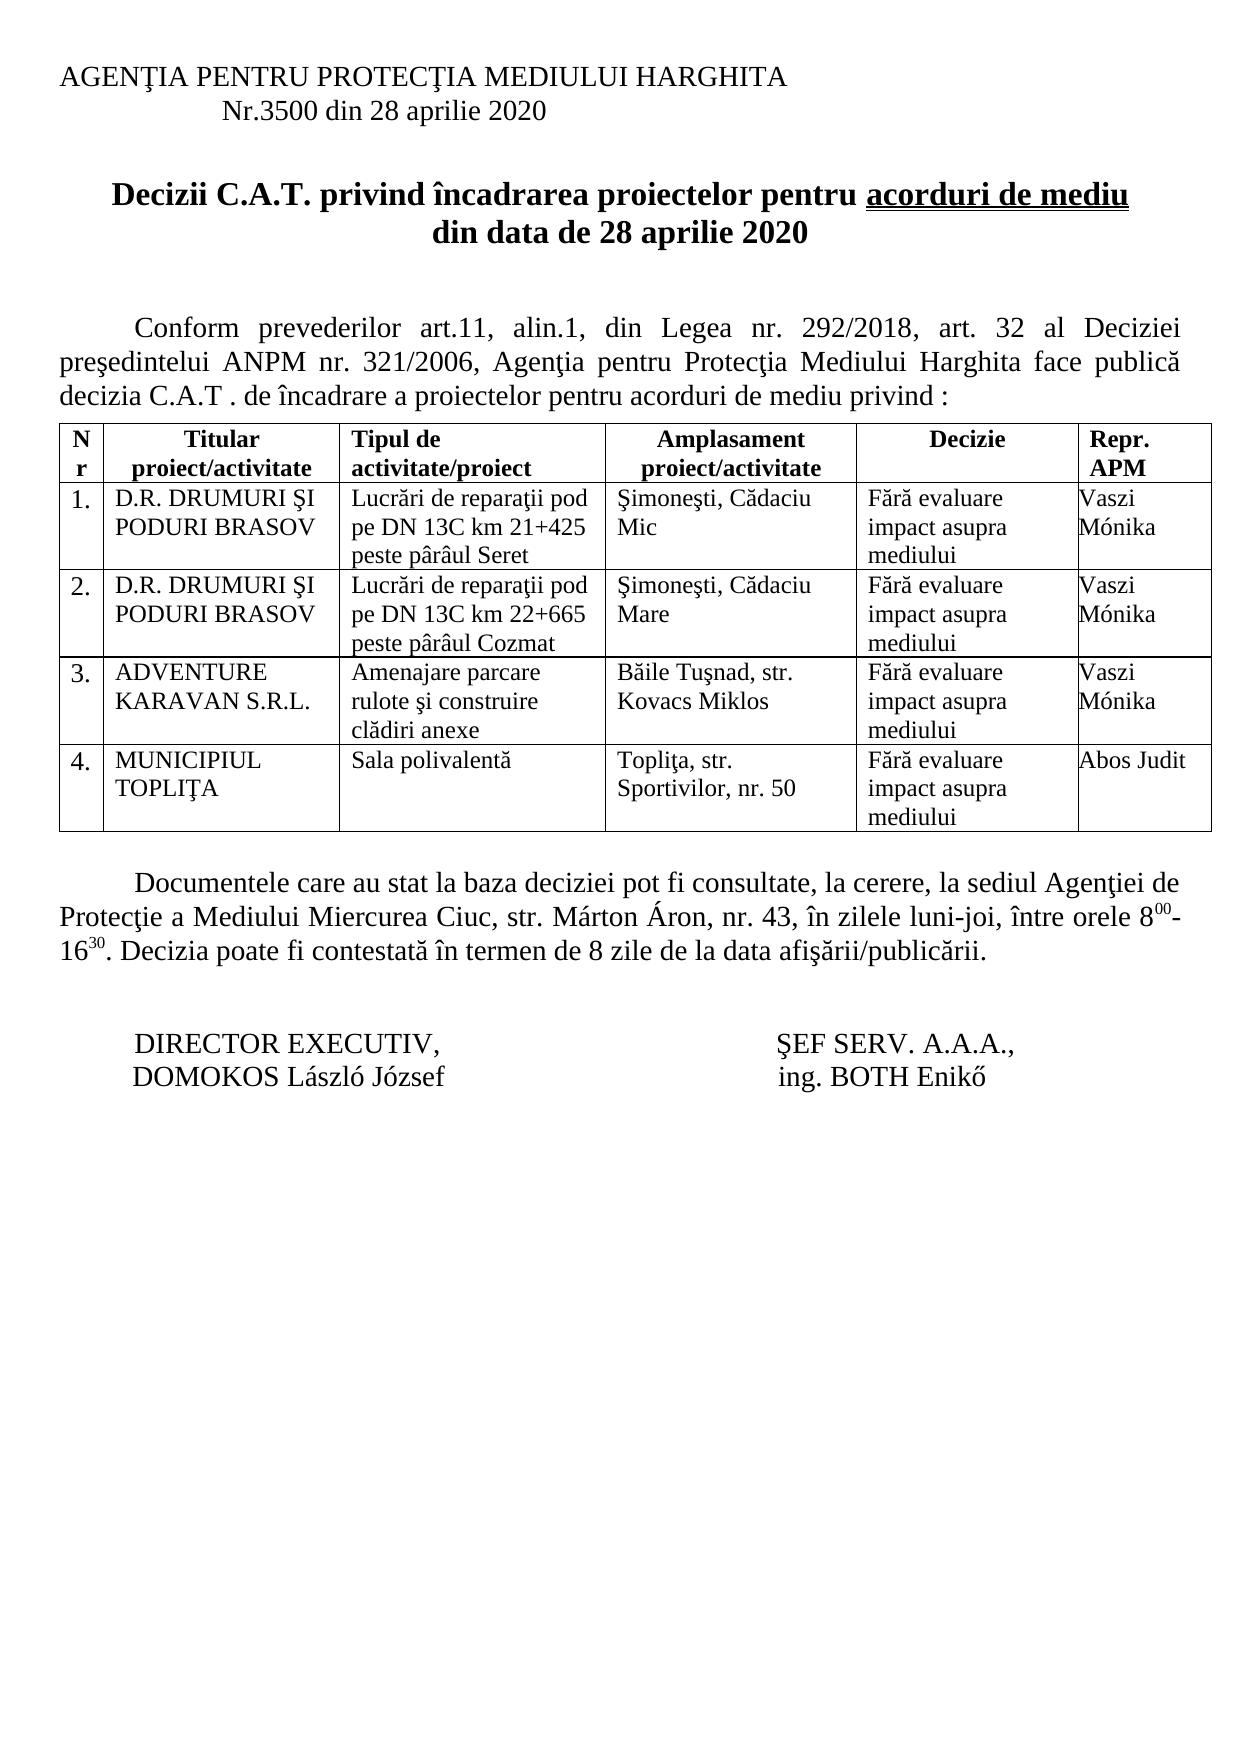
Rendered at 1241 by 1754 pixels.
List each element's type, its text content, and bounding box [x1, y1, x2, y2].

table_header Decizie [857, 424, 1078, 482]
table_cell Fără evaluare impact asupra mediului [857, 570, 1078, 656]
table_header Amplasament proiect/activitate [606, 424, 856, 482]
table_header Tipul de activitate/proiect [340, 424, 605, 482]
table_cell Şimoneşti, Cădaciu Mic [606, 483, 856, 569]
table_header Nr [60, 424, 103, 482]
table_cell [60, 570, 103, 656]
table_cell Fără evaluare impact asupra mediului [857, 658, 1078, 744]
table_cell Lucrări de reparaţii pod pe DN 13C km 22+665 peste pârâul Cozmat [340, 570, 605, 656]
table_cell Vaszi Mónika [1079, 658, 1211, 744]
table_cell Băile Tuşnad, str. Kovacs Miklos [606, 658, 856, 744]
table_cell Abos Judit [1079, 745, 1211, 831]
table_header Titular proiect/activitate [104, 424, 339, 482]
table_cell Sala polivalentă [340, 745, 605, 831]
text Nr.3500 din 28 aprilie 2020 [59, 93, 1181, 126]
table_cell Amenajare parcare rulote şi construire clădiri anexe [340, 658, 605, 744]
table_cell [60, 483, 103, 569]
table_cell Vaszi Mónika [1079, 570, 1211, 656]
table_header Repr. APM [1079, 424, 1211, 482]
table_cell [60, 745, 103, 831]
text AGENŢIA PENTRU PROTECŢIA MEDIULUI HARGHITA [59, 59, 1181, 93]
text Documentele care au stat la baza deciziei pot fi consultate, la cerere, la sediul Agenţiei de Protecţie a Mediului Miercurea Ciuc, str. Márton Áron, nr. 43, în zilele luni-joi, între orele 800-1630. Decizia poate fi contestată în termen de 8 zile de la data afişării/publicării. [59, 866, 1181, 966]
table_cell Vaszi Mónika [1079, 483, 1211, 569]
table_cell Topliţa, str. Sportivilor, nr. 50 [606, 745, 856, 831]
text Domokos László József ing. Both Enikő [59, 1059, 1181, 1093]
table_cell D.R. DRUMURI ŞI PODURI BRASOV [104, 483, 339, 569]
table_cell Lucrări de reparaţii pod pe DN 13C km 21+425 peste pârâul Seret [340, 483, 605, 569]
table_cell [60, 658, 103, 744]
table_cell ADVENTURE KARAVAN S.R.L. [104, 658, 339, 744]
text DIRECTOR EXECUTIV, ŞEF SERV. A.A.A., [59, 1026, 1181, 1059]
text Conform prevederilor art.11, alin.1, din Legea nr. 292/2018, art. 32 al Deciziei preşedintelui ANPM nr. 321/2006, Agenţia pentru Protecţia Mediului Harghita face publică decizia C.A.T . de încadrare a proiectelor pentru acorduri de mediu privind : [59, 311, 1181, 411]
table_cell Fără evaluare impact asupra mediului [857, 745, 1078, 831]
text din data de 28 aprilie 2020 [59, 212, 1181, 251]
table_cell Fără evaluare impact asupra mediului [857, 483, 1078, 569]
table_cell D.R. DRUMURI ŞI PODURI BRASOV [104, 570, 339, 656]
table_cell Şimoneşti, Cădaciu Mare [606, 570, 856, 656]
text Decizii C.A.T. privind încadrarea proiectelor pentru acorduri de mediu [59, 174, 1181, 212]
table_cell MUNICIPIUL TOPLIŢA [104, 745, 339, 831]
